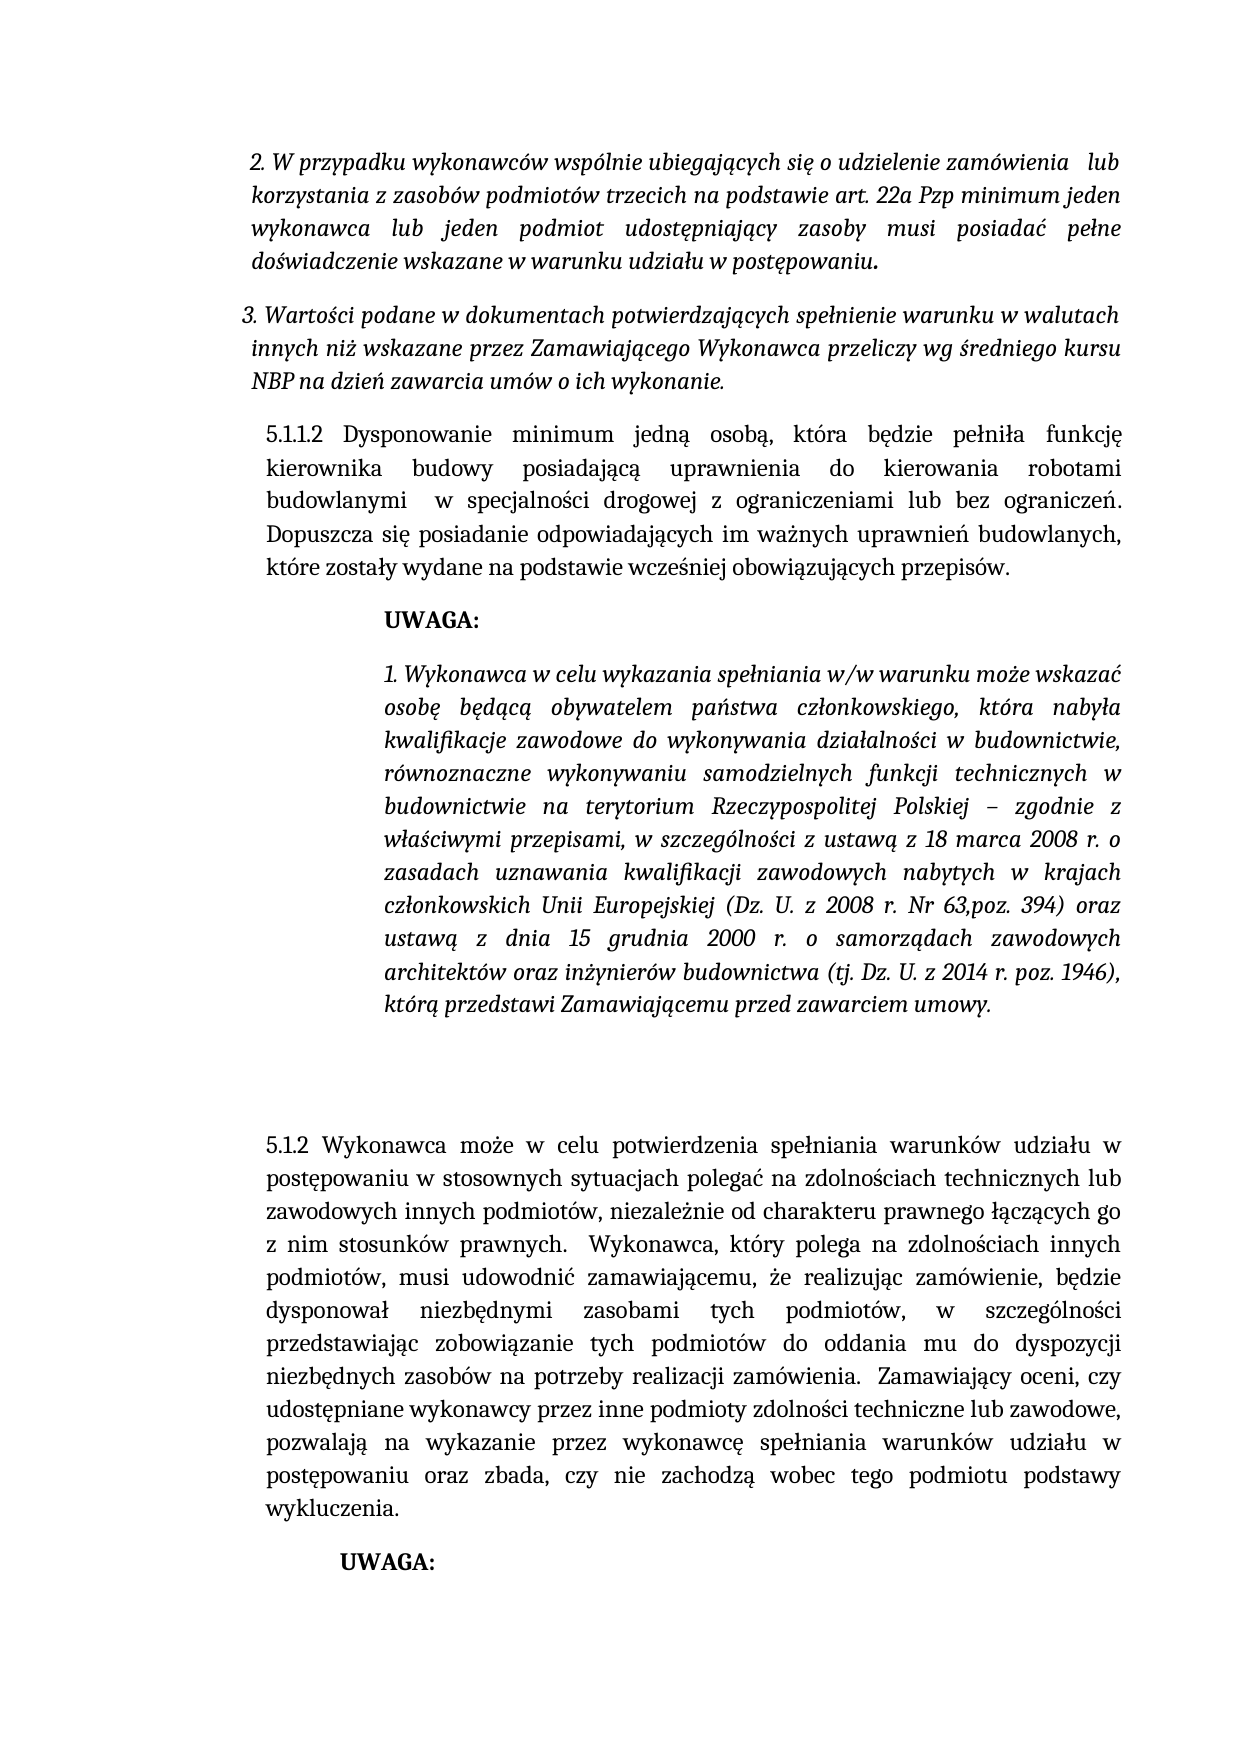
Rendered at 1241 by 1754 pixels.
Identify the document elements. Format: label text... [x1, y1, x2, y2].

text 5.1.2 Wykonawca może w celu potwierdzenia spełniania warunków udziału w postępowaniu w stosownych sytuacjach polegać na zdolnościach technicznych lub zawodowych innych podmiotów, niezależnie od charakteru prawnego łączących go z nim stosunków prawnych. Wykonawca, który polega na zdolnościach innych podmiotów, musi udowodnić zamawiającemu, że realizując zamówienie, będzie dysponował niezbędnymi zasobami tych podmiotów, w szczególności przedstawiając zobowiązanie tych podmiotów do oddania mu do dyspozycji niezbędnych zasobów na potrzeby realizacji zamówienia. Zamawiający oceni, czy udostępniane wykonawcy przez inne podmioty zdolności techniczne lub zawodowe, pozwalają na wykazanie przez wykonawcę spełniania warunków udziału w postępowaniu oraz zbada, czy nie zachodzą wobec tego podmiotu podstawy wykluczenia. [266, 1131, 1122, 1523]
text 3. Wartości podane w dokumentach potwierdzających spełnienie warunku w walutach innych niż wskazane przez Zamawiającego Wykonawca przeliczy wg średniego kursu NBP na dzień zawarcia umów o ich wykonanie. [148, 301, 1122, 395]
text 1. Wykonawca w celu wykazania spełniania w/w warunku może wskazać osobę będącą obywatelem państwa członkowskiego, która nabyła kwalifikacje zawodowe do wykonywania działalności w budownictwie, równoznaczne wykonywaniu samodzielnych funkcji technicznych w budownictwie na terytorium Rzeczypospolitej Polskiej – zgodnie z właściwymi przepisami, w szczególności z ustawą z 18 marca 2008 r. o zasadach uznawania kwalifikacji zawodowych nabytych w krajach członkowskich Unii Europejskiej (Dz. U. z 2008 r. Nr 63,poz. 394) oraz ustawą z dnia 15 grudnia 2000 r. o samorządach zawodowych architektów oraz inżynierów budownictwa (tj. Dz. U. z 2014 r. poz. 1946), którą przedstawi Zamawiającemu przed zawarciem umowy. [384, 660, 1122, 1019]
text UWAGA: [384, 606, 1122, 635]
text 2. W przypadku wykonawców wspólnie ubiegających się o udzielenie zamówienia lub korzystania z zasobów podmiotów trzecich na podstawie art. 22a Pzp minimum jeden wykonawca lub jeden podmiot udostępniający zasoby musi posiadać pełne doświadczenie wskazane w warunku udziału w postępowaniu. [148, 148, 1122, 275]
text 5.1.1.2 Dysponowanie minimum jedną osobą, która będzie pełniła funkcję kierownika budowy posiadającą uprawnienia do kierowania robotami budowlanymi w specjalności drogowej z ograniczeniami lub bez ograniczeń. Dopuszcza się posiadanie odpowiadających im ważnych uprawnień budowlanych, które zostały wydane na podstawie wcześniej obowiązujących przepisów. [266, 420, 1122, 581]
text UWAGA: [339, 1548, 1122, 1577]
